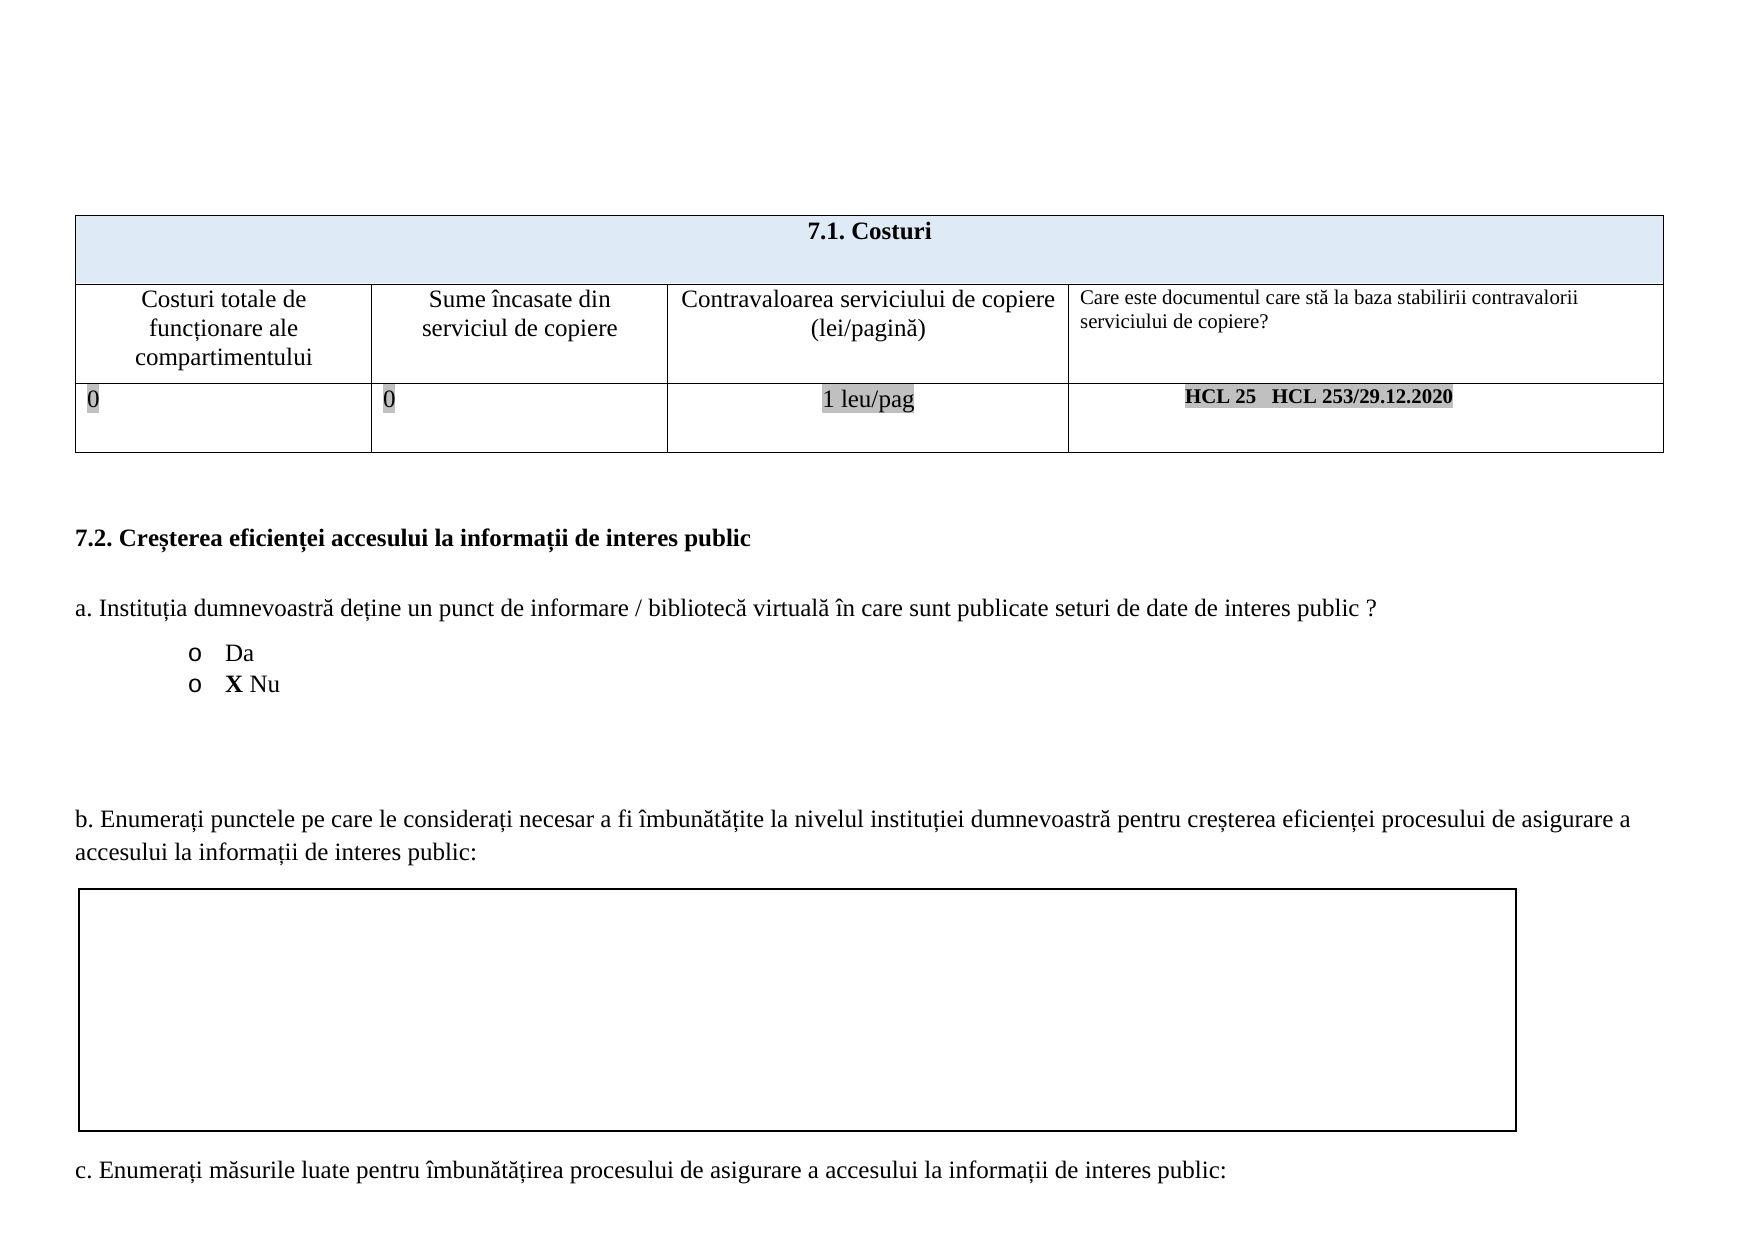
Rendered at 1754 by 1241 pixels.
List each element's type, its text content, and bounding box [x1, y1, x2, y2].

table_cell 1 leu/pag [668, 384, 1068, 452]
table_cell Care este documentul care stă la baza stabilirii contravalorii serviciului de copiere? [1069, 285, 1663, 383]
text a. Instituția dumnevoastră deține un punct de informare / bibliotecă virtuală în care sunt publicate seturi de date de interes public ? [75, 593, 1679, 622]
list Da [187, 638, 1679, 669]
table_cell Costuri totale de funcționare ale compartimentului [76, 285, 371, 383]
table_header 7.1. Costuri [76, 216, 1663, 283]
text c. Enumerați măsurile luate pentru îmbunătățirea procesului de asigurare a accesului la informații de interes public: [75, 1155, 1679, 1184]
table_cell HCL 25 HCL 253/29.12.2020 [1069, 384, 1663, 452]
text b. Enumerați punctele pe care le considerați necesar a fi îmbunătățite la nivelul instituției dumnevoastră pentru creșterea eficienței procesului de asigurare a accesului la informații de interes public: [75, 804, 1679, 866]
table_cell Sume încasate din serviciul de copiere [372, 285, 667, 383]
list X Nu [187, 669, 1679, 700]
text 7.2. Creșterea eficienței accesului la informații de interes public [75, 523, 1679, 552]
table_cell Contravaloarea serviciului de copiere (lei/pagină) [668, 285, 1068, 383]
table_cell 0 [76, 384, 371, 452]
table_cell 0 [372, 384, 667, 452]
